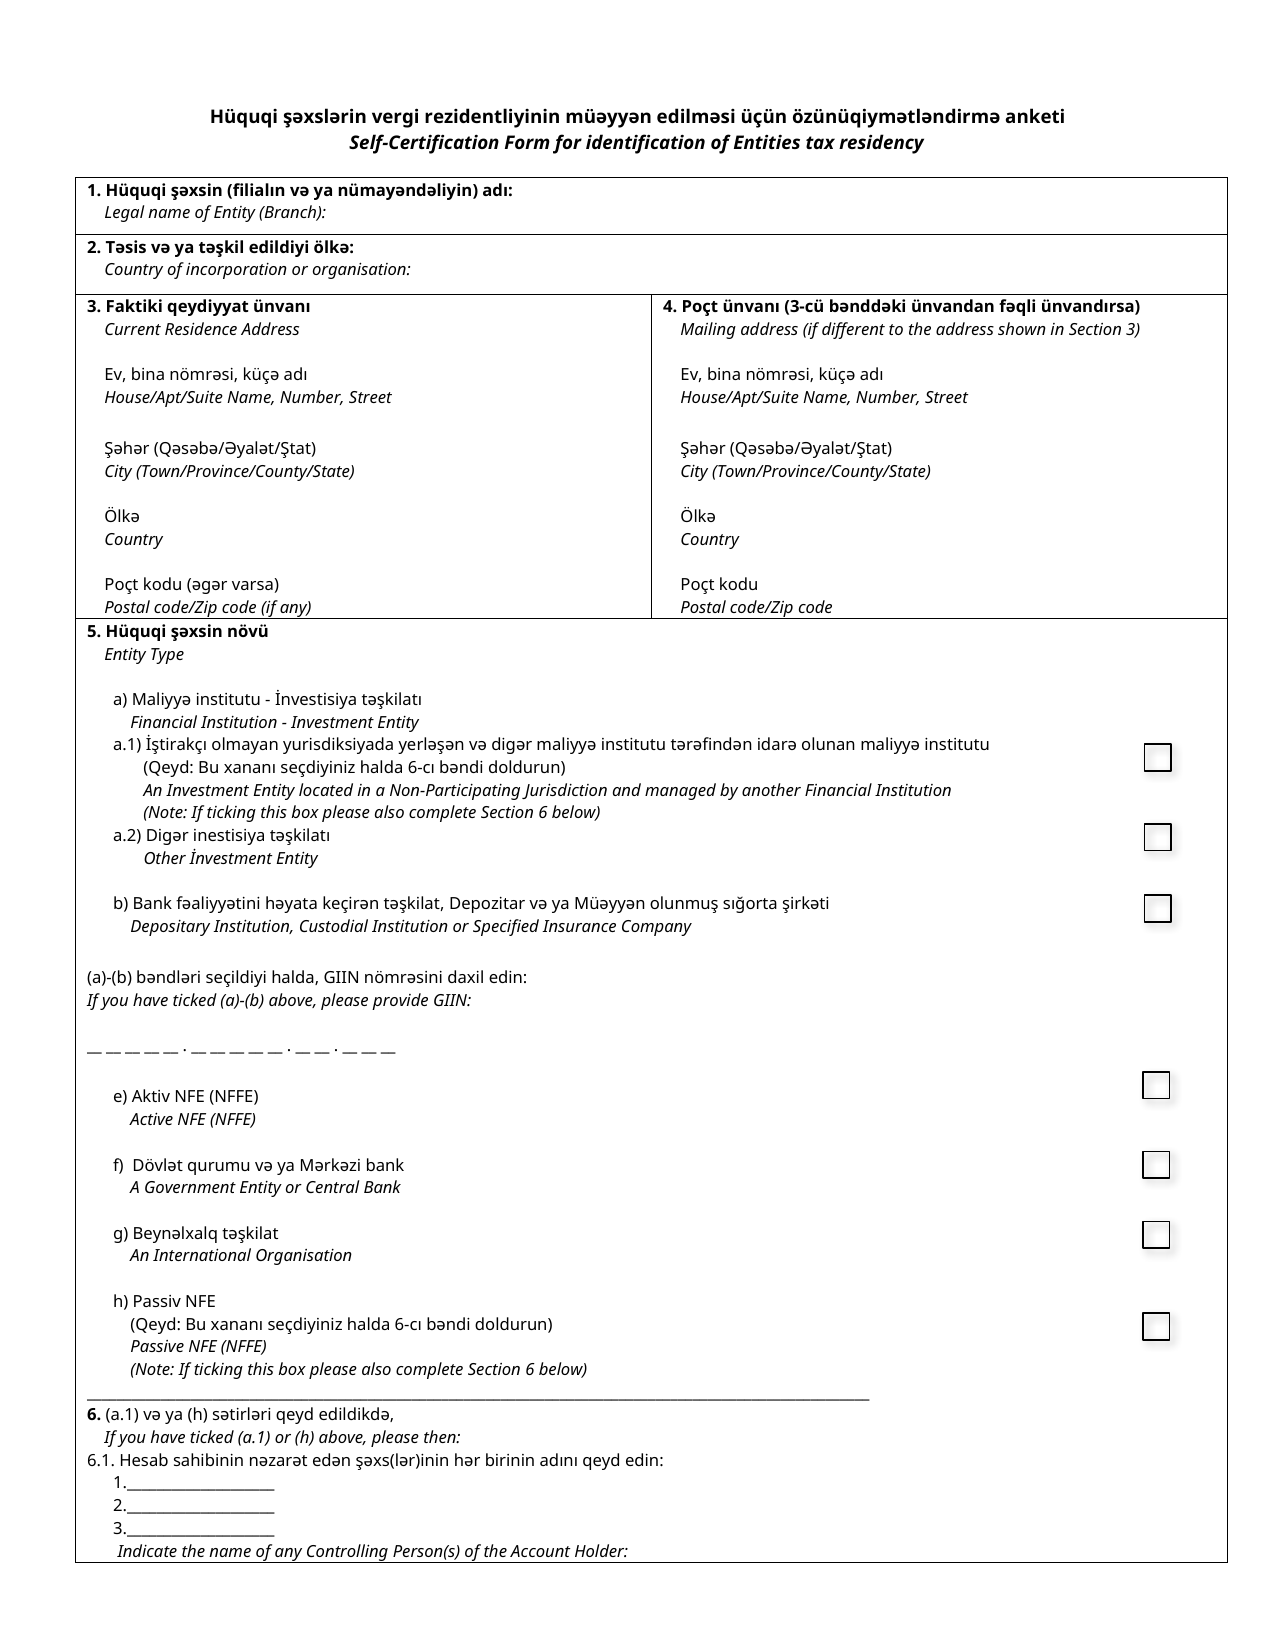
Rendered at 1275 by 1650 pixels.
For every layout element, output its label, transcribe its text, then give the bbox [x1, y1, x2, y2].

table_cell 2. Təsis və ya təşkil edildiyi ölkə: Country of incorporation or organisation: [76, 235, 1227, 294]
table_cell 3. Faktiki qeydiyyat ünvanı Current Residence Address Ev, bina nömrəsi, küçə adı House/Apt/Suite Name, Number, Street Şəhər (Qəsəbə/Əyalət/Ştat) City (Town/Province/County/State) Ölkə Country Poçt kodu (əgər varsa) Postal code/Zip code (if any) [76, 295, 651, 618]
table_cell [76, 619, 1227, 1562]
table_header 1. Hüquqi şəxsin (filialın və ya nümayəndəliyin) adı: Legal name of Entity (Branch): [76, 178, 1227, 234]
text Self-Certification Form for identification of Entities tax residency [75, 129, 1200, 154]
table_cell 4. Poçt ünvanı (3-cü bənddəki ünvandan fəqli ünvandırsa) Mailing address (if different to the address shown in Section 3) Ev, bina nömrəsi, küçə adı House/Apt/Suite Name, Number, Street Şəhər (Qəsəbə/Əyalət/Ştat) City (Town/Province/County/State) Ölkə Country Poçt kodu Postal code/Zip code [652, 295, 1227, 618]
subtitle Hüquqi şəxslərin vergi rezidentliyinin müəyyən edilməsi üçün özünüqiymətləndirmə anketi [75, 103, 1200, 129]
